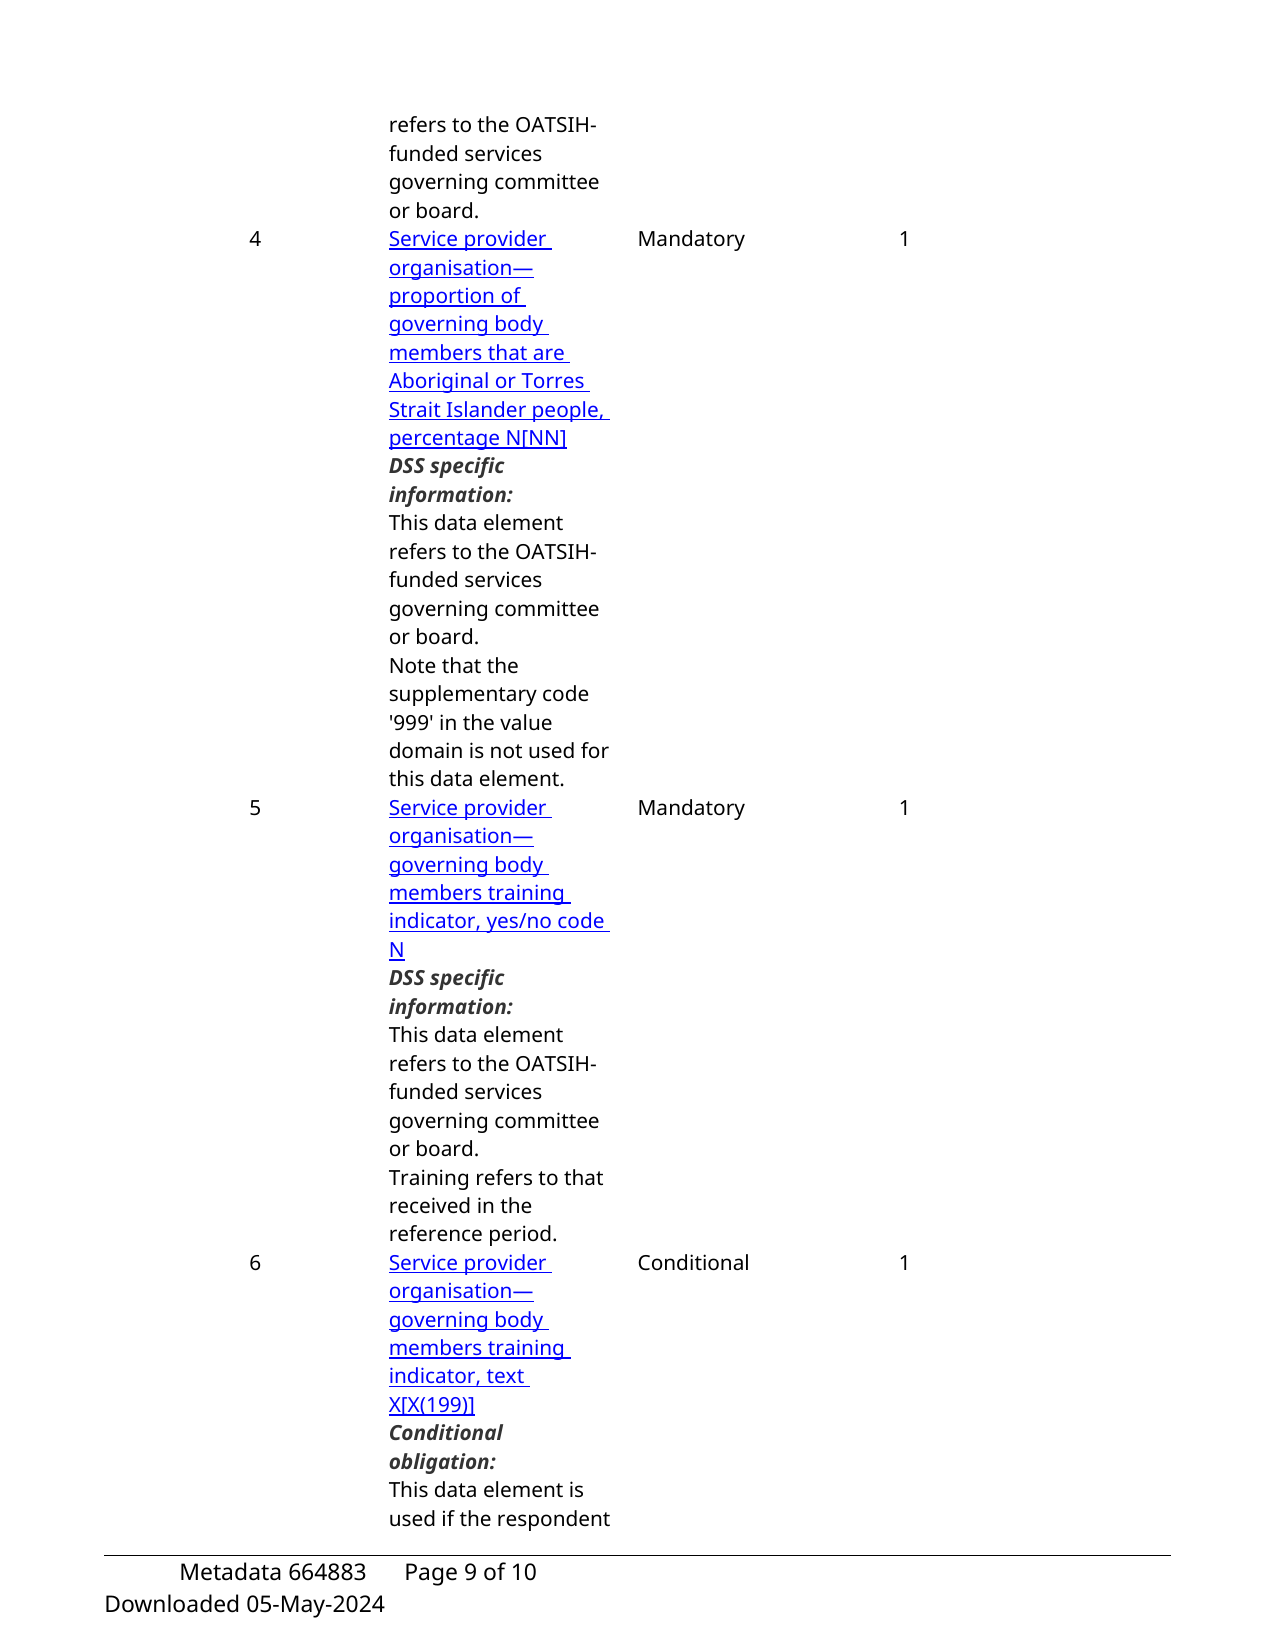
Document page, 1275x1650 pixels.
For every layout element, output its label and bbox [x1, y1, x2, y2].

table_cell [93, 110, 1159, 1532]
